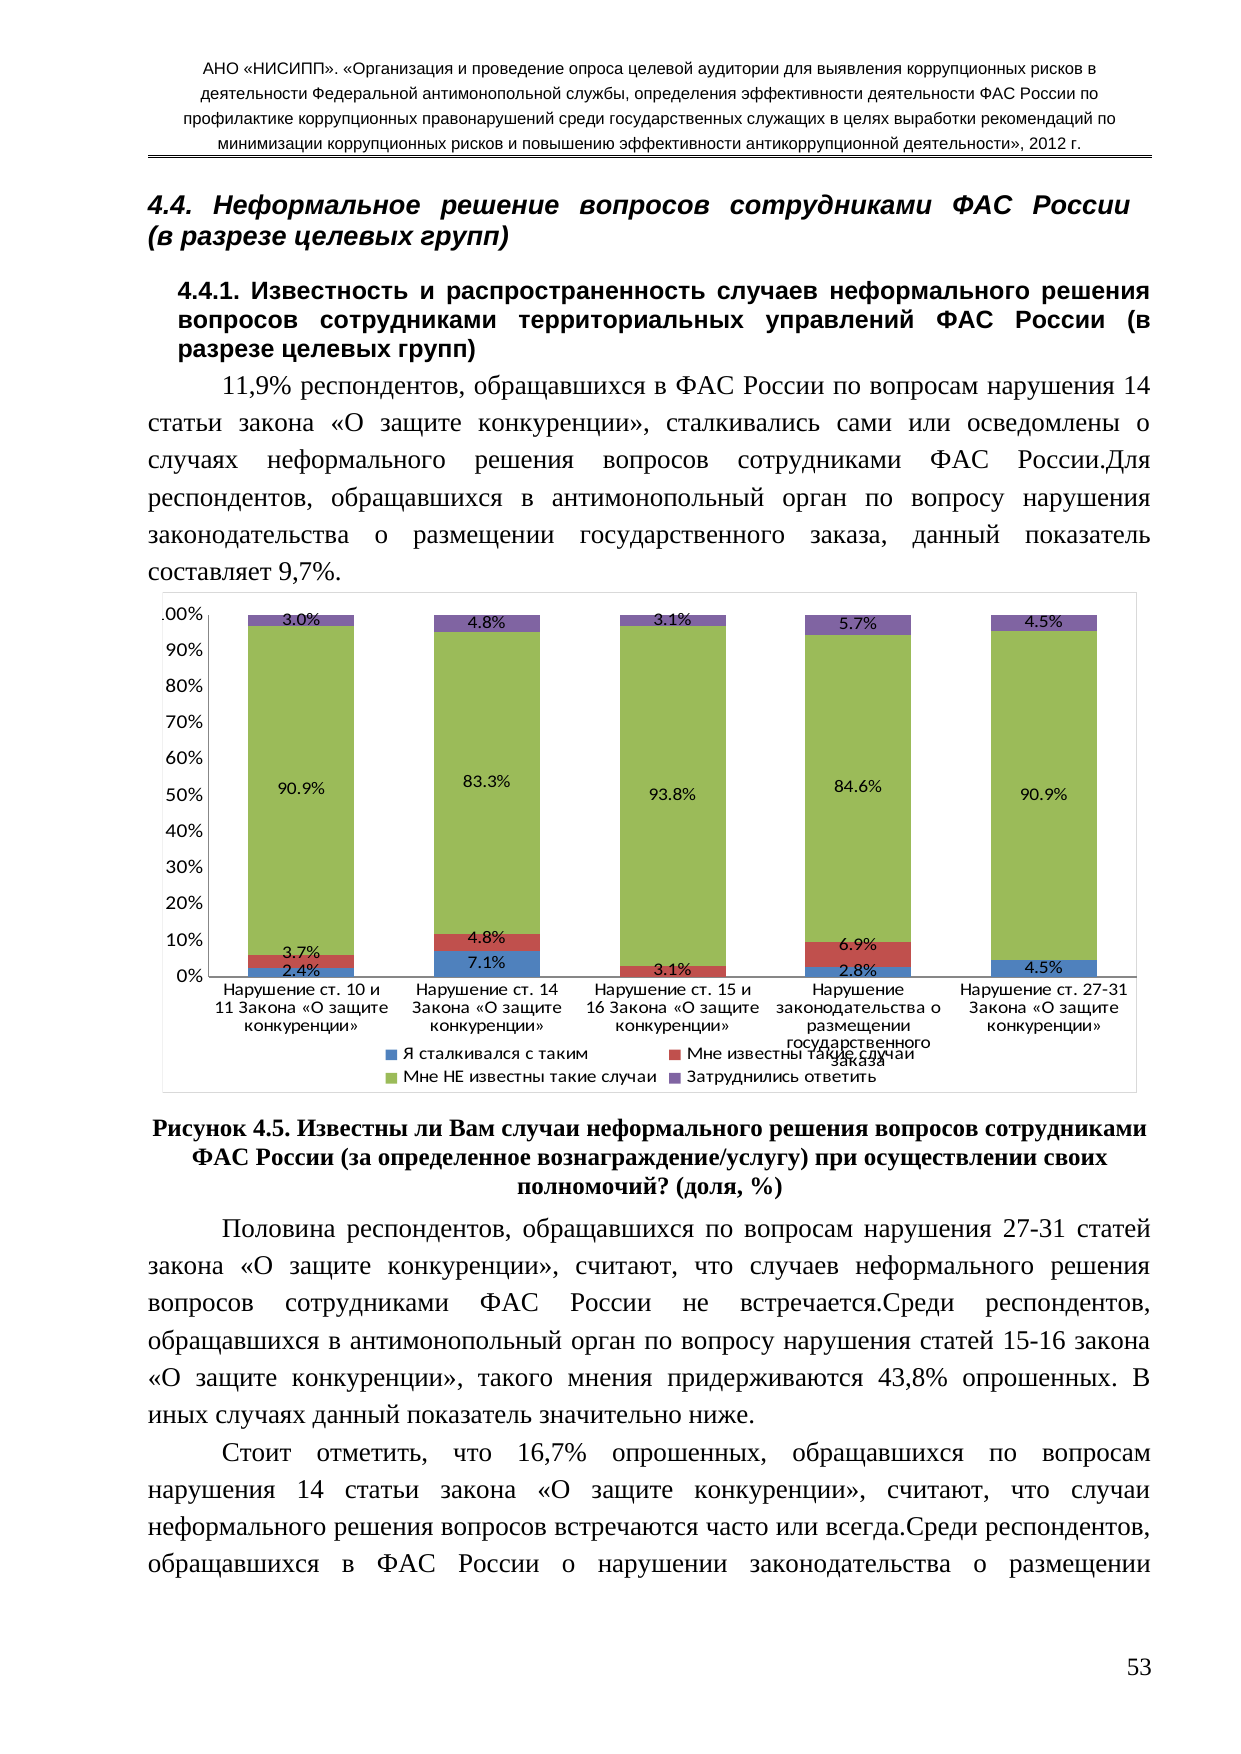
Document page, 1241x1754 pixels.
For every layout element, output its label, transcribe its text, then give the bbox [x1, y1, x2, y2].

subtitle 4.4.1. Известность и распространенность случаев неформального решения вопросов сотрудниками территориальных управлений ФАС России (в разрезе целевых групп) [177, 276, 1152, 362]
list Половина респондентов, обращавшихся по вопросам нарушения 27-31 статей закона «О защите конкуренции», считают, что случаев неформального решения вопросов сотрудниками ФАС России не встречается.Среди респондентов, обращавшихся в антимонопольный орган по вопросу нарушения статей 15-16 закона «О защите конкуренции», такого мнения придерживаются 43,8% опрошенных. В иных случаях данный показатель значительно ниже. [148, 1212, 1152, 1429]
subtitle 4.4. Неформальное решение вопросов сотрудниками ФАС России (в разрезе целевых групп) [148, 189, 1152, 251]
list 11,9% респондентов, обращавшихся в ФАС России по вопросам нарушения 14 статьи закона «О защите конкуренции», сталкивались сами или осведомлены о случаях неформального решения вопросов сотрудниками ФАС России.Для респондентов, обращавшихся в антимонопольный орган по вопросу нарушения законодательства о размещении государственного заказа, данный показатель составляет 9,7%. [148, 369, 1152, 586]
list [148, 1436, 1152, 1579]
text Рисунок 4.5. Известны ли Вам случаи неформального решения вопросов сотрудниками ФАС России (за определенное вознаграждение/услугу) при осуществлении своих полномочий? (доля, %) [148, 1113, 1152, 1199]
